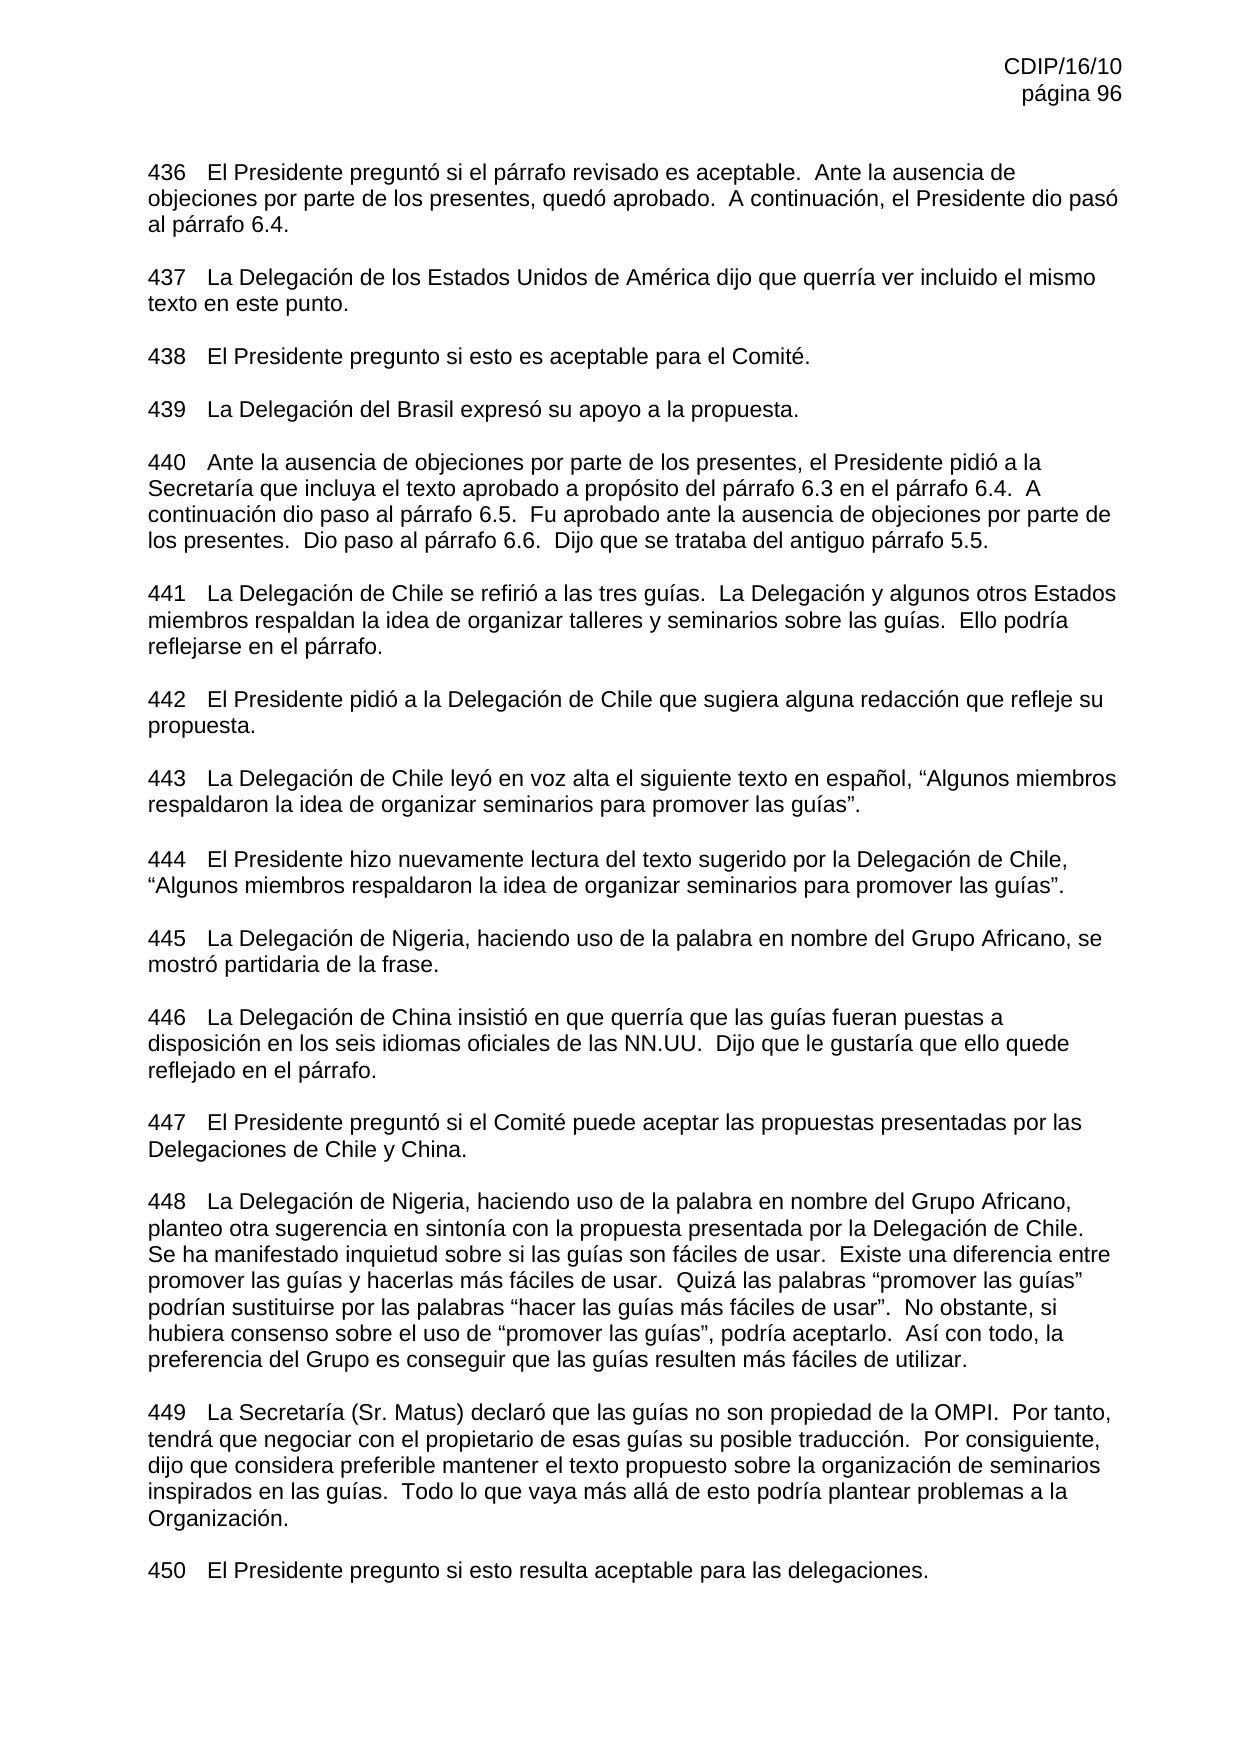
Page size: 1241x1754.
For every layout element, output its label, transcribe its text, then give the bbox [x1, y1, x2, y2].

text El Presidente preguntó si el párrafo revisado es aceptable. Ante la ausencia de objeciones por parte de los presentes, quedó aprobado. A continuación, el Presidente dio pasó al párrafo 6.4. [148, 158, 1122, 238]
text Ante la ausencia de objeciones por parte de los presentes, el Presidente pidió a la Secretaría que incluya el texto aprobado a propósito del párrafo 6.3 en el párrafo 6.4. A continuación dio paso al párrafo 6.5. Fu aprobado ante la ausencia de objeciones por parte de los presentes. Dio paso al párrafo 6.6. Dijo que se trataba del antiguo párrafo 5.5. [148, 448, 1122, 554]
text La Delegación de los Estados Unidos de América dijo que querría ver incluido el mismo texto en este punto. [148, 264, 1122, 317]
text La Secretaría (Sr. Matus) declaró que las guías no son propiedad de la OMPI. Por tanto, tendrá que negociar con el propietario de esas guías su posible traducción. Por consiguiente, dijo que considera preferible mantener el texto propuesto sobre la organización de seminarios inspirados en las guías. Todo lo que vaya más allá de esto podría plantear problemas a la Organización. [148, 1399, 1122, 1531]
text La Delegación del Brasil expresó su apoyo a la propuesta. [148, 396, 1122, 422]
text La Delegación de Nigeria, haciendo uso de la palabra en nombre del Grupo Africano, se mostró partidaria de la frase. [148, 925, 1122, 977]
text El Presidente pidió a la Delegación de Chile que sugiera alguna redacción que refleje su propuesta. [148, 686, 1122, 738]
text La Delegación de Nigeria, haciendo uso de la palabra en nombre del Grupo Africano, planteo otra sugerencia en sintonía con la propuesta presentada por la Delegación de Chile. Se ha manifestado inquietud sobre si las guías son fáciles de usar. Existe una diferencia entre promover las guías y hacerlas más fáciles de usar. Quizá las palabras “promover las guías” podrían sustituirse por las palabras “hacer las guías más fáciles de usar”. No obstante, si hubiera consenso sobre el uso de “promover las guías”, podría aceptarlo. Así con todo, la preferencia del Grupo es conseguir que las guías resulten más fáciles de utilizar. [148, 1188, 1122, 1373]
text El Presidente preguntó si el Comité puede aceptar las propuestas presentadas por las Delegaciones de Chile y China. [148, 1109, 1122, 1162]
text La Delegación de Chile leyó en voz alta el siguiente texto en español, “Algunos miembros respaldaron la idea de organizar seminarios para promover las guías”. [148, 765, 1122, 817]
text La Delegación de Chile se refirió a las tres guías. La Delegación y algunos otros Estados miembros respaldan la idea de organizar talleres y seminarios sobre las guías. Ello podría reflejarse en el párrafo. [148, 580, 1122, 659]
text La Delegación de China insistió en que querría que las guías fueran puestas a disposición en los seis idiomas oficiales de las NN.UU. Dijo que le gustaría que ello quede reflejado en el párrafo. [148, 1004, 1122, 1083]
text El Presidente hizo nuevamente lectura del texto sugerido por la Delegación de Chile, “Algunos miembros respaldaron la idea de organizar seminarios para promover las guías”. [148, 846, 1122, 898]
text El Presidente pregunto si esto es aceptable para el Comité. [148, 343, 1122, 369]
text El Presidente pregunto si esto resulta aceptable para las delegaciones. [148, 1557, 1122, 1584]
